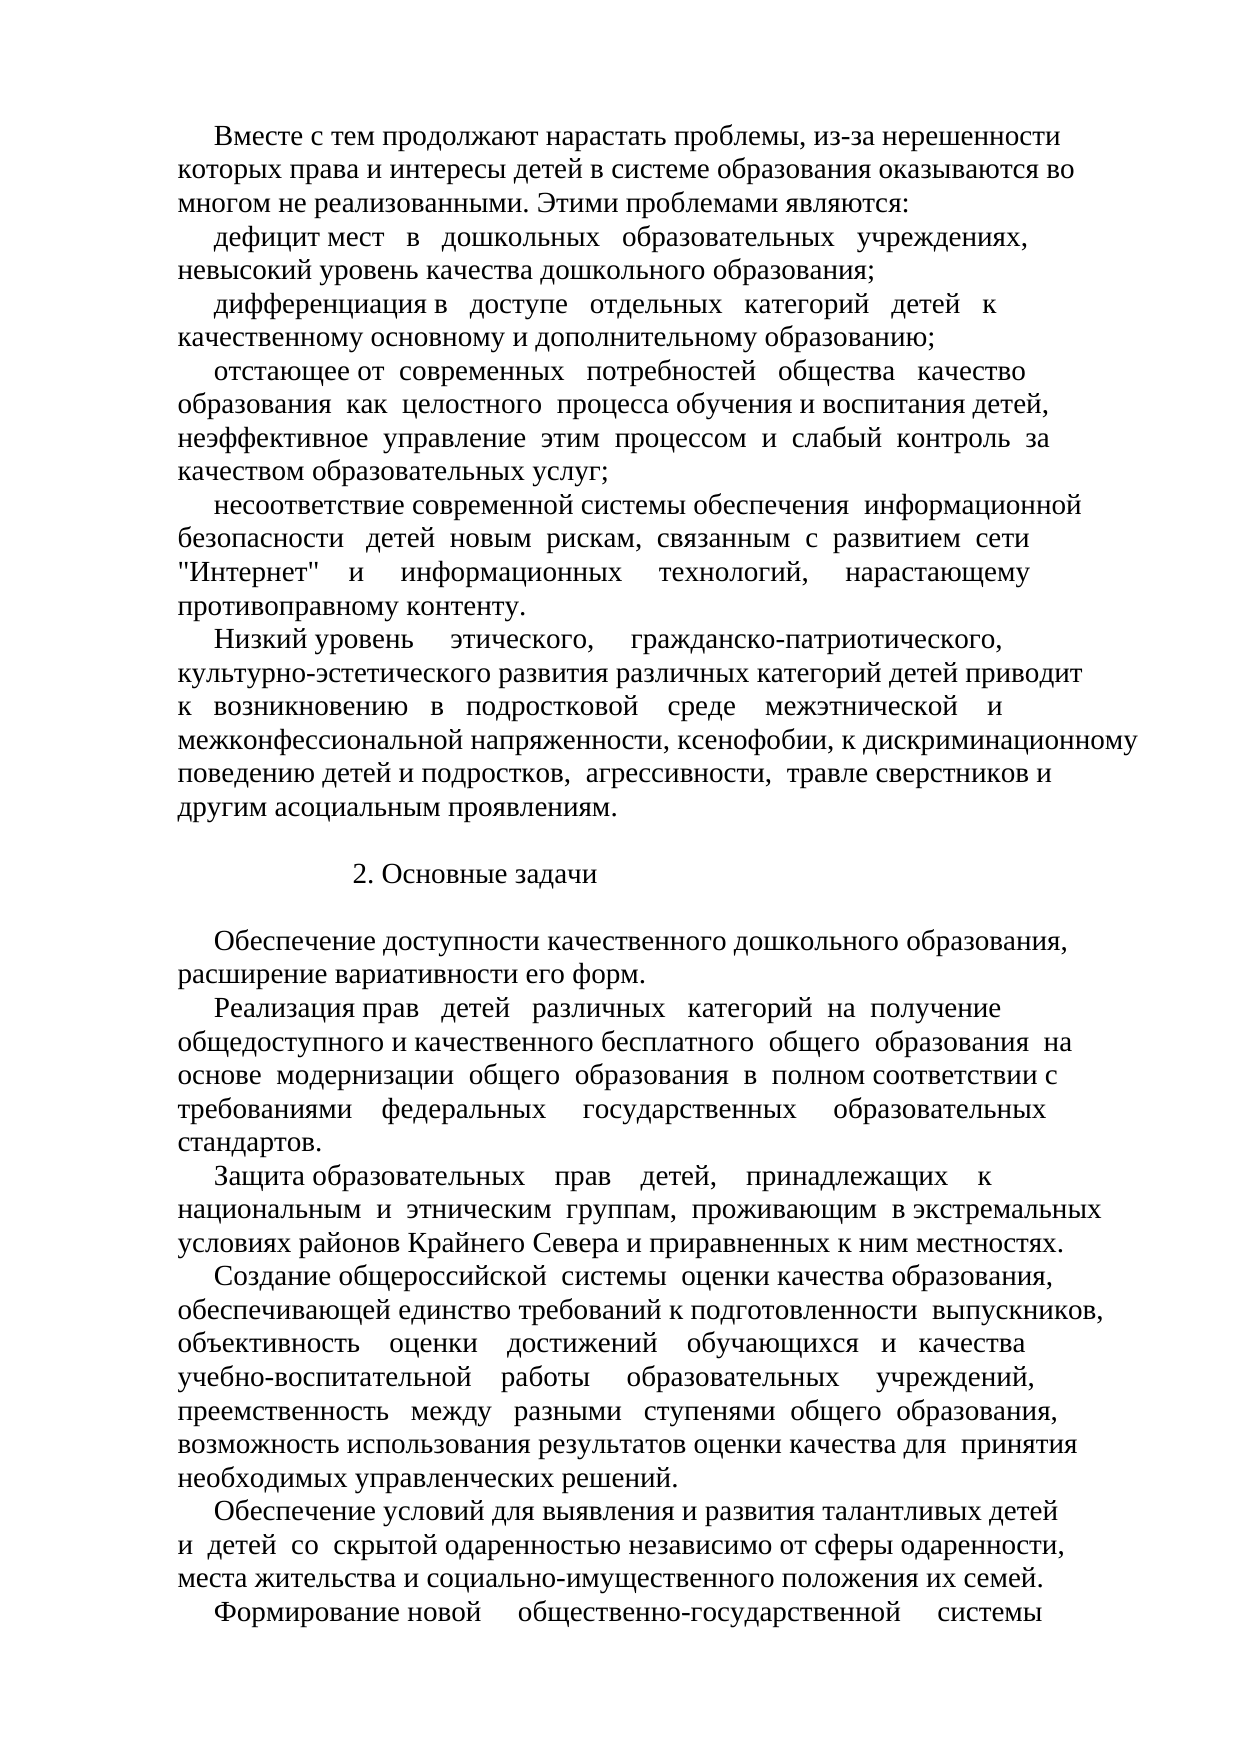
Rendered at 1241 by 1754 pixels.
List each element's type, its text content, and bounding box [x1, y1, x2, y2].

text Обеспечение условий для выявления и развития талантливых детей [177, 1493, 1152, 1527]
text межконфессиональной напряженности, ксенофобии, к дискриминационному [177, 722, 1152, 755]
text общедоступного и качественного бесплатного общего образования на [177, 1024, 1152, 1057]
text и детей со скрытой одаренностью независимо от сферы одаренности, [177, 1527, 1152, 1560]
text "Интернет" и информационных технологий, нарастающему [177, 554, 1152, 588]
text расширение вариативности его форм. [177, 957, 1152, 990]
text поведению детей и подростков, агрессивности, травле сверстников и [177, 755, 1152, 789]
text Низкий уровень этического, гражданско-патриотического, [177, 621, 1152, 655]
text требованиями федеральных государственных образовательных [177, 1091, 1152, 1124]
text 2. Основные задачи [177, 856, 1152, 889]
text обеспечивающей единство требований к подготовленности выпускников, [177, 1292, 1152, 1326]
text Вместе с тем продолжают нарастать проблемы, из-за нерешенности [177, 118, 1152, 152]
text неэффективное управление этим процессом и слабый контроль за [177, 420, 1152, 453]
text противоправному контенту. [177, 588, 1152, 621]
text Защита образовательных прав детей, принадлежащих к [177, 1158, 1152, 1191]
text образования как целостного процесса обучения и воспитания детей, [177, 386, 1152, 420]
text преемственность между разными ступенями общего образования, [177, 1393, 1152, 1426]
text отстающее от современных потребностей общества качество [177, 353, 1152, 386]
text Обеспечение доступности качественного дошкольного образования, [177, 923, 1152, 957]
text многом не реализованными. Этими проблемами являются: [177, 185, 1152, 219]
text объективность оценки достижений обучающихся и качества [177, 1326, 1152, 1359]
text национальным и этническим группам, проживающим в экстремальных [177, 1191, 1152, 1225]
text безопасности детей новым рискам, связанным с развитием сети [177, 521, 1152, 554]
text другим асоциальным проявлениям. [177, 789, 1152, 822]
text условиях районов Крайнего Севера и приравненных к ним местностях. [177, 1225, 1152, 1258]
text Создание общероссийской системы оценки качества образования, [177, 1258, 1152, 1292]
text невысокий уровень качества дошкольного образования; [177, 252, 1152, 286]
text качеством образовательных услуг; [177, 453, 1152, 487]
text места жительства и социально-имущественного положения их семей. [177, 1560, 1152, 1594]
text дефицит мест в дошкольных образовательных учреждениях, [177, 219, 1152, 252]
text несоответствие современной системы обеспечения информационной [177, 487, 1152, 521]
text основе модернизации общего образования в полном соответствии с [177, 1057, 1152, 1091]
text Формирование новой общественно-государственной системы [177, 1594, 1152, 1627]
text дифференциация в доступе отдельных категорий детей к [177, 286, 1152, 319]
text качественному основному и дополнительному образованию; [177, 319, 1152, 353]
text стандартов. [177, 1124, 1152, 1158]
text учебно-воспитательной работы образовательных учреждений, [177, 1359, 1152, 1393]
text возможность использования результатов оценки качества для принятия [177, 1426, 1152, 1460]
text которых права и интересы детей в системе образования оказываются во [177, 152, 1152, 185]
text необходимых управленческих решений. [177, 1460, 1152, 1493]
text к возникновению в подростковой среде межэтнической и [177, 688, 1152, 722]
text культурно-эстетического развития различных категорий детей приводит [177, 655, 1152, 688]
text Реализация прав детей различных категорий на получение [177, 990, 1152, 1024]
